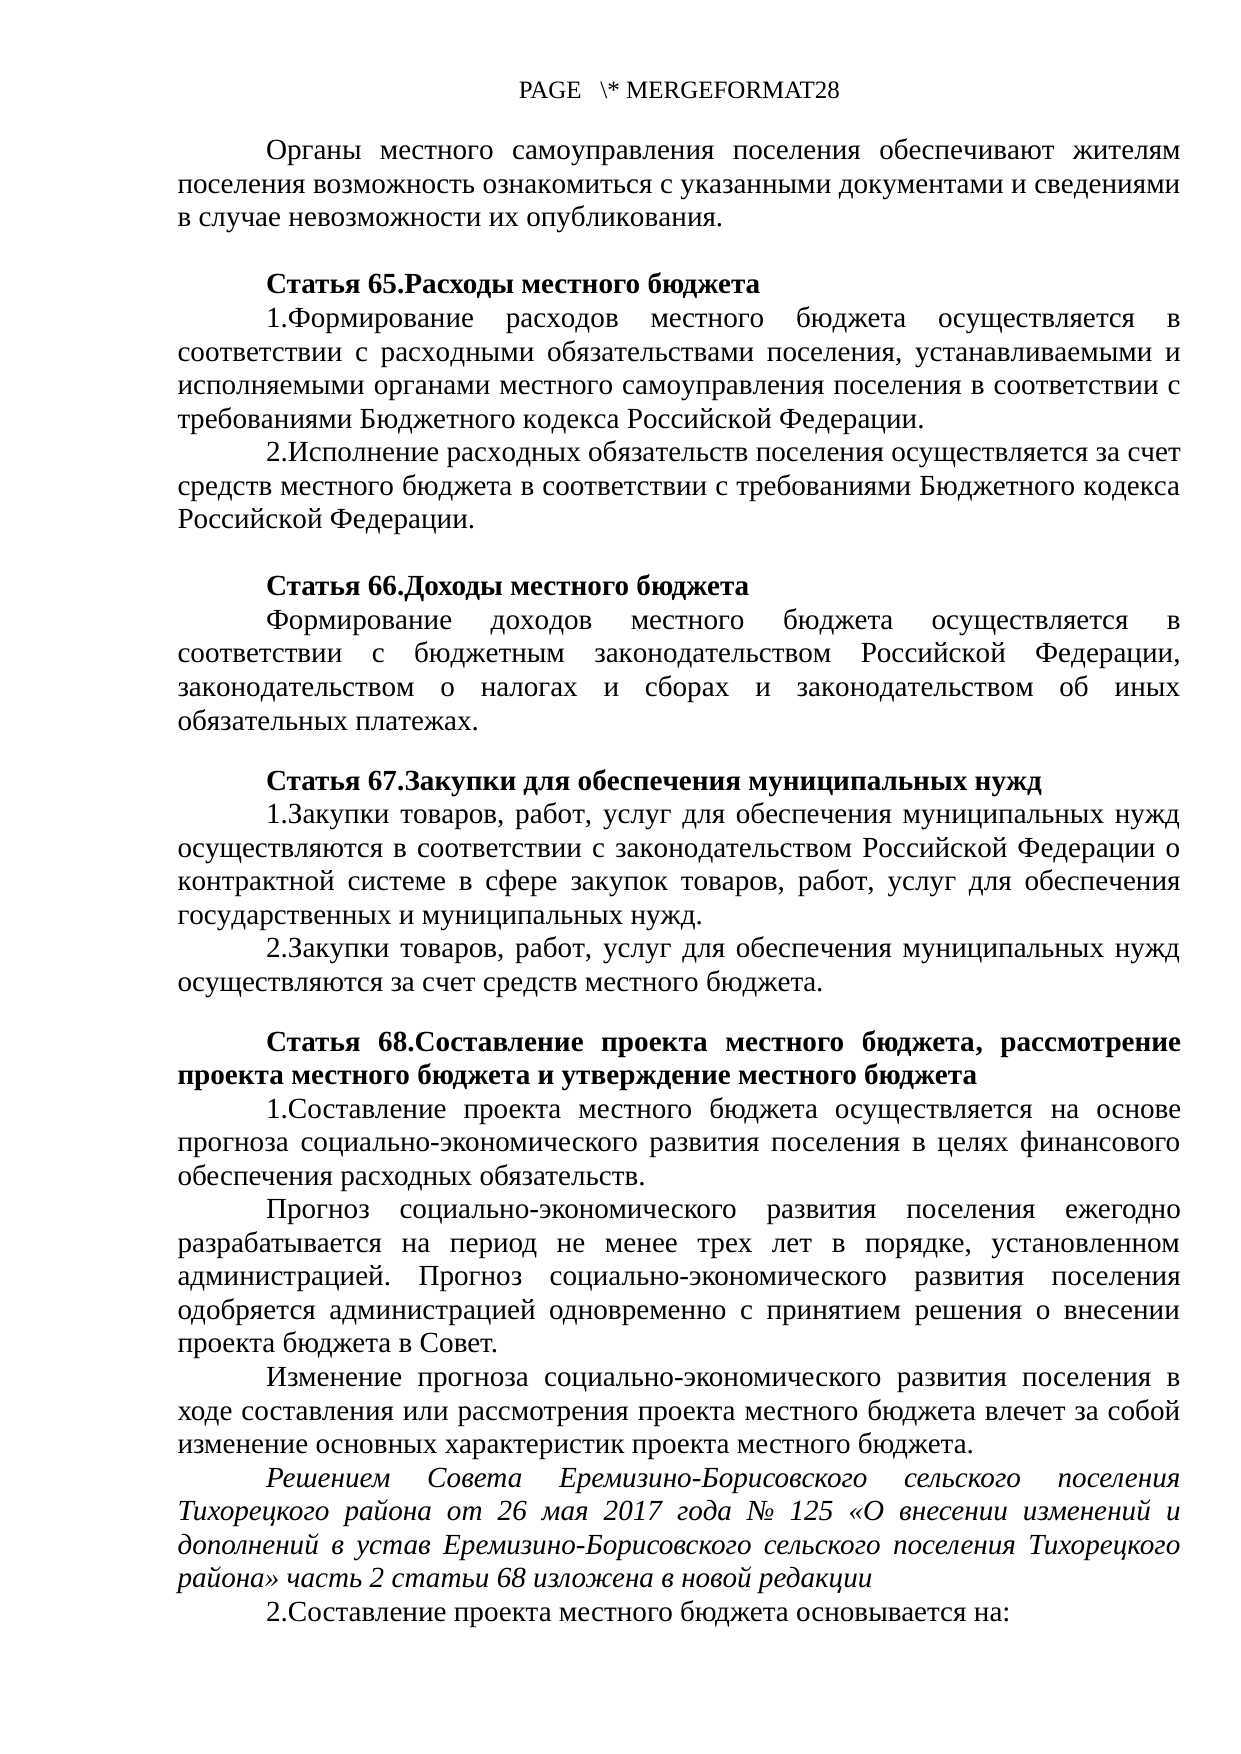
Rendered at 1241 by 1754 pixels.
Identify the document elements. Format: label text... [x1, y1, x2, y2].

text Статья 67.Закупки для обеспечения муниципальных нужд [177, 763, 1181, 796]
text 1.Составление проекта местного бюджета осуществляется на основе прогноза социально-экономического развития поселения в целях финансового обеспечения расходных обязательств. [177, 1091, 1181, 1191]
text Решением Совета Еремизино-Борисовского сельского поселения Тихорецкого района от 26 мая 2017 года № 125 «О внесении изменений и дополнений в устав Еремизино-Борисовского сельского поселения Тихорецкого района» часть 2 статьи 68 изложена в новой редакции [177, 1460, 1181, 1594]
text 2.Исполнение расходных обязательств поселения осуществляется за счет средств местного бюджета в соответствии с требованиями Бюджетного кодекса Российской Федерации. [177, 434, 1181, 535]
text Статья 66.Доходы местного бюджета [177, 568, 1181, 602]
text Органы местного самоуправления поселения обеспечивают жителям поселения возможность ознакомиться с указанными документами и сведениями в случае невозможности их опубликования. [177, 132, 1181, 233]
text Прогноз социально-экономического развития поселения ежегодно разрабатывается на период не менее трех лет в порядке, установленном администрацией. Прогноз социально-экономического развития поселения одобряется администрацией одновременно с принятием решения о внесении проекта бюджета в Совет. [177, 1191, 1181, 1359]
text 1.Формирование расходов местного бюджета осуществляется в соответствии с расходными обязательствами поселения, устанавливаемыми и исполняемыми органами местного самоуправления поселения в соответствии с требованиями Бюджетного кодекса Российской Федерации. [177, 300, 1181, 434]
text 2.Закупки товаров, работ, услуг для обеспечения муниципальных нужд осуществляются за счет средств местного бюджета. [177, 930, 1181, 997]
text Статья 65.Расходы местного бюджета [177, 267, 1181, 300]
text 2.Составление проекта местного бюджета основывается на: [177, 1594, 1181, 1627]
text Формирование доходов местного бюджета осуществляется в соответствии с бюджетным законодательством Российской Федерации, законодательством о налогах и сборах и законодательством об иных обязательных платежах. [177, 602, 1181, 736]
text Изменение прогноза социально-экономического развития поселения в ходе составления или рассмотрения проекта местного бюджета влечет за собой изменение основных характеристик проекта местного бюджета. [177, 1359, 1181, 1460]
text Статья 68.Составление проекта местного бюджета, рассмотрение проекта местного бюджета и утверждение местного бюджета [177, 1024, 1181, 1091]
text 1.Закупки товаров, работ, услуг для обеспечения муниципальных нужд осуществляются в соответствии с законодательством Российской Федерации о контрактной системе в сфере закупок товаров, работ, услуг для обеспечения государственных и муниципальных нужд. [177, 796, 1181, 930]
